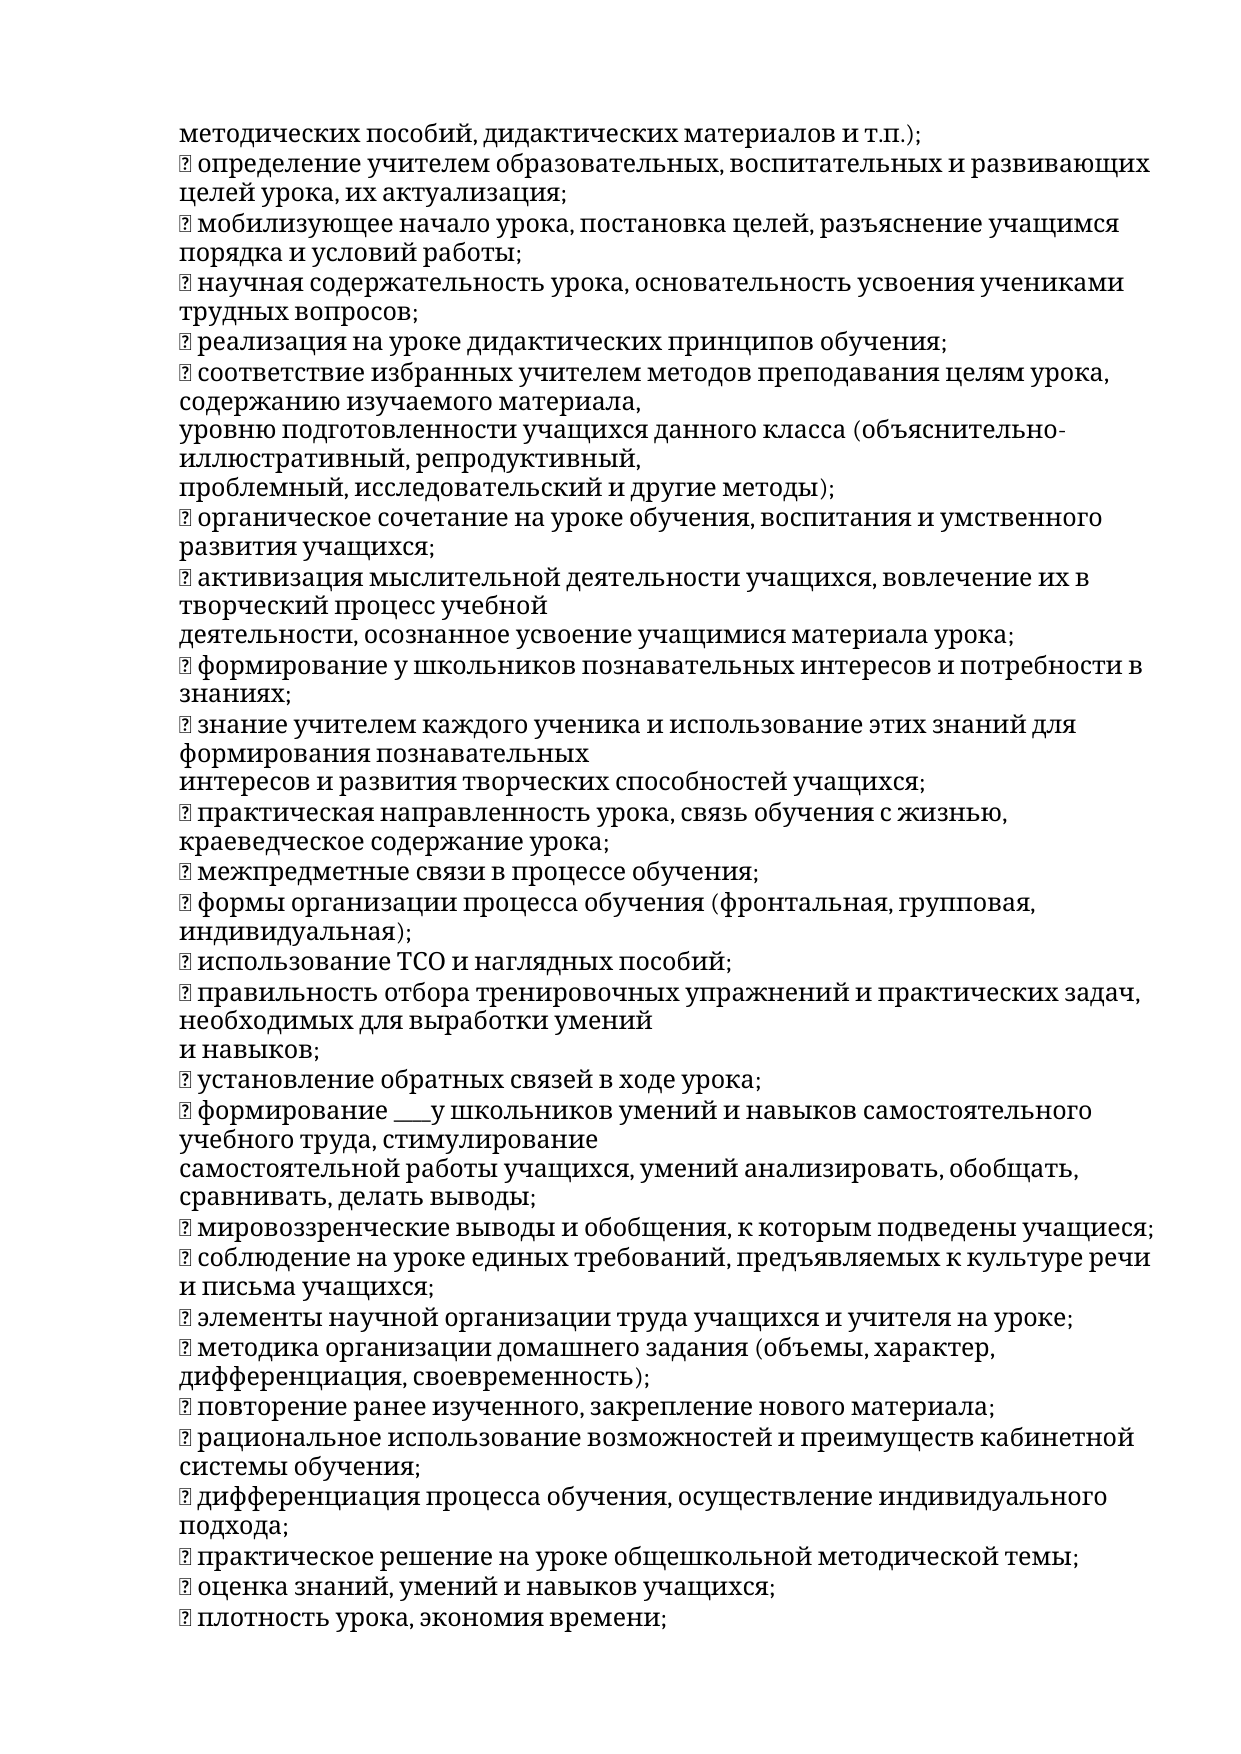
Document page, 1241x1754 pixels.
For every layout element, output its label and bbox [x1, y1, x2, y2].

table_header [177, 118, 1161, 1634]
